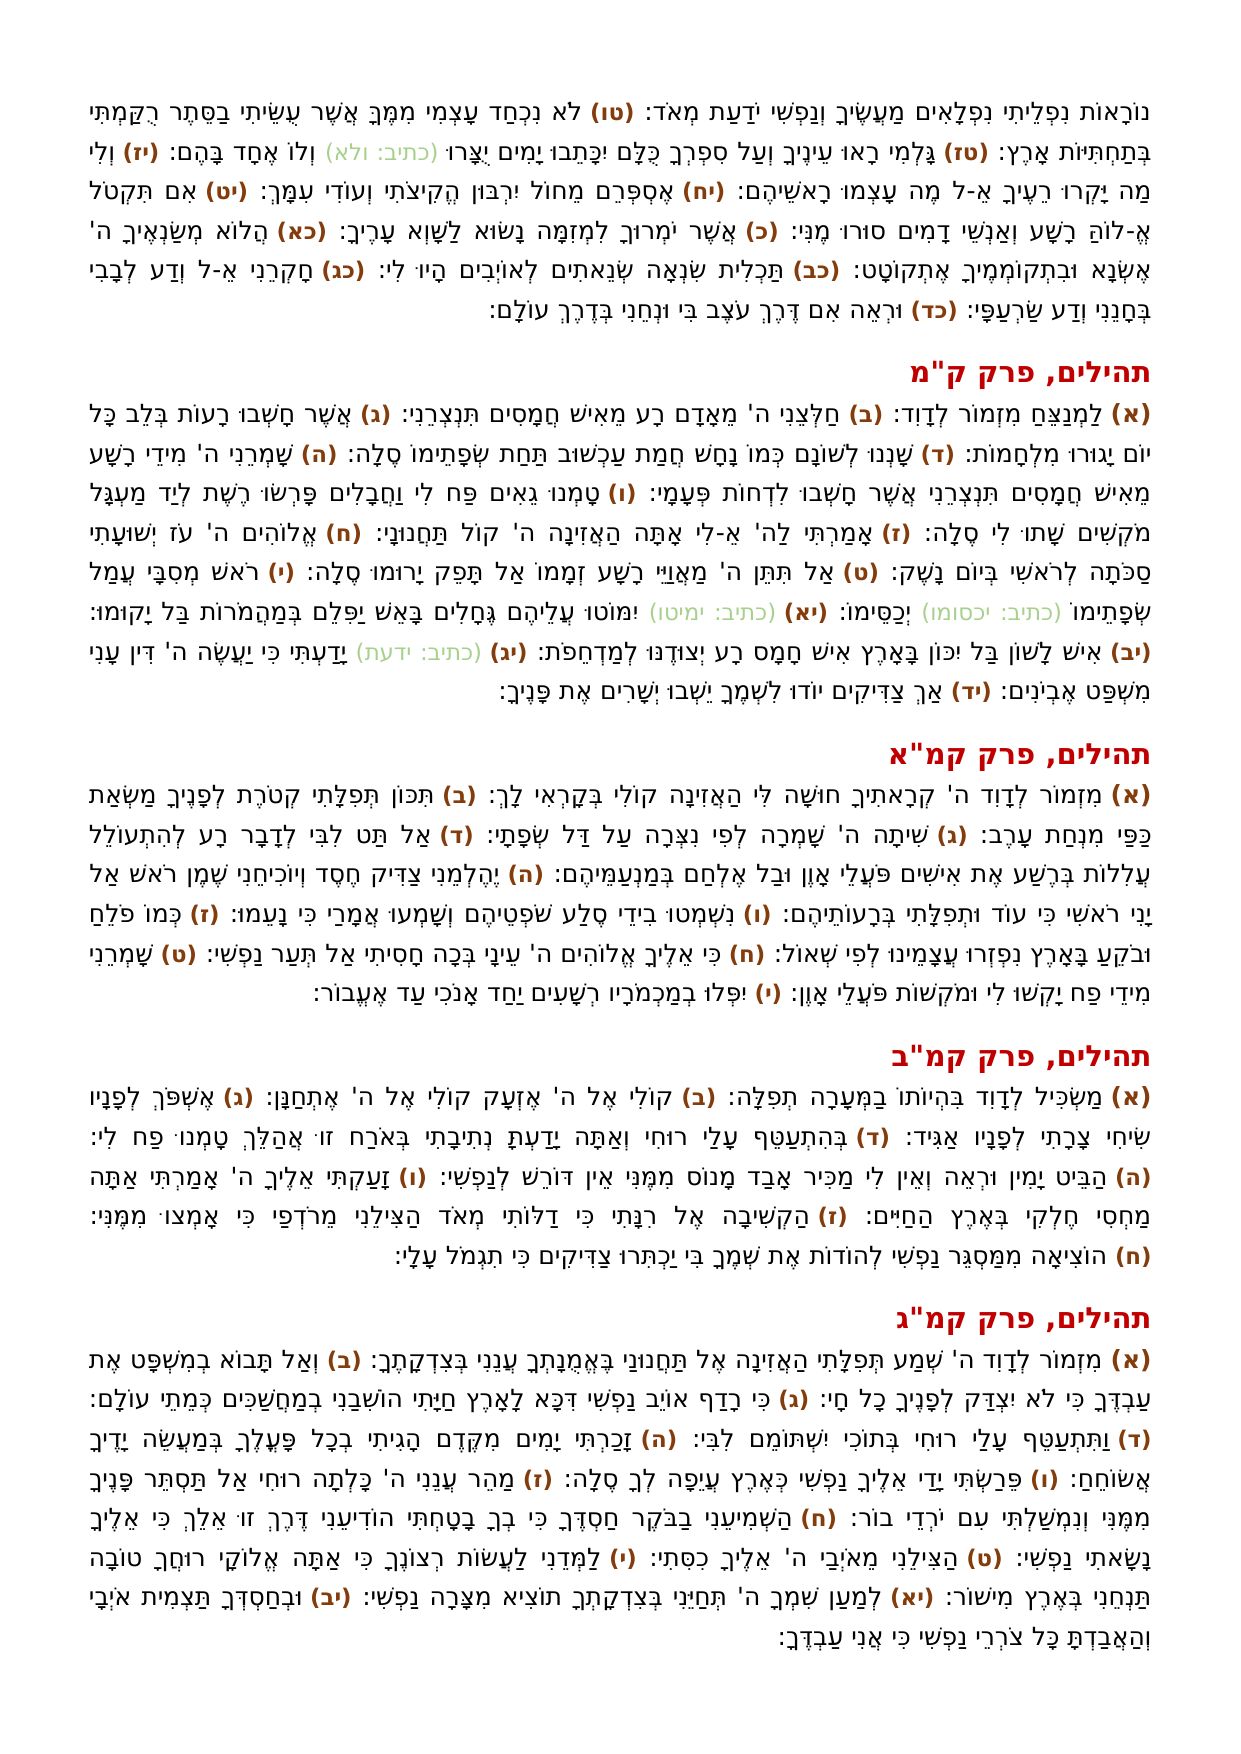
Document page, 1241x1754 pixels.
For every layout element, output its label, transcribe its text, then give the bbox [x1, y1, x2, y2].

text (א) מַשְׂכִּיל לְדָוִד בִּהְיוֹתוֹ בַמְּעָרָה תְפִלָּה: (ב) קוֹלִי אֶל ה' אֶזְעָק קוֹלִי אֶל ה' אֶתְחַנָּן: (ג) אֶשְׁפֹּךְ לְפָנָיו שִׂיחִי צָרָתִי לְפָנָיו אַגִּיד: (ד) בְּהִתְעַטֵּף עָלַי רוּחִי וְאַתָּה יָדַעְתָּ נְתִיבָתִי בְּאֹרַח זוּ אֲהַלֵּךְ טָמְנוּ פַח לִי: (ה) הַבֵּיט יָמִין וּרְאֵה וְאֵין לִי מַכִּיר אָבַד מָנוֹס מִמֶּנִּי אֵין דּוֹרֵשׁ לְנַפְשִׁי: (ו) זָעַקְתִּי אֵלֶיךָ ה' אָמַרְתִּי אַתָּה מַחְסִי חֶלְקִי בְּאֶרֶץ הַחַיִּים: (ז) הַקְשִׁיבָה אֶל רִנָּתִי כִּי דַלּוֹתִי מְאֹד הַצִּילֵנִי מֵרֹדְפַי כִּי אָמְצוּ מִמֶּנִּי: (ח) הוֹצִיאָה מִמַּסְגֵּר נַפְשִׁי לְהוֹדוֹת אֶת שְׁמֶךָ בִּי יַכְתִּרוּ צַדִּיקִים כִּי תִגְמֹל עָלָי: [89, 1074, 1152, 1272]
text תהילים, פרק ק"מ [89, 351, 1152, 391]
text (א) לַמְנַצֵּחַ מִזְמוֹר לְדָוִד: (ב) חַלְּצֵנִי ה' מֵאָדָם רָע מֵאִישׁ חֲמָסִים תִּנְצְרֵנִי: (ג) אֲשֶׁר חָשְׁבוּ רָעוֹת בְּלֵב כָּל יוֹם יָגוּרוּ מִלְחָמוֹת: (ד) שָׁנְנוּ לְשׁוֹנָם כְּמוֹ נָחָשׁ חֲמַת עַכְשׁוּב תַּחַת שְׂפָתֵימוֹ סֶלָה: (ה) שָׁמְרֵנִי ה' מִידֵי רָשָׁע מֵאִישׁ חֲמָסִים תִּנְצְרֵנִי אֲשֶׁר חָשְׁבוּ לִדְחוֹת פְּעָמָי: (ו) טָמְנוּ גֵאִים פַּח לִי וַחֲבָלִים פָּרְשׂוּ רֶשֶׁת לְיַד מַעְגָּל מֹקְשִׁים שָׁתוּ לִי סֶלָה: (ז) אָמַרְתִּי לַה' אֵ-לִי אָתָּה הַאֲזִינָה ה' קוֹל תַּחֲנוּנָי: (ח) אֱלוֹהִים ה' עֹז יְשׁוּעָתִי סַכֹּתָה לְרֹאשִׁי בְּיוֹם נָשֶׁק: (ט) אַל תִּתֵּן ה' מַאֲוַיֵּי רָשָׁע זְמָמוֹ אַל תָּפֵק יָרוּמוּ סֶלָה: (י) רֹאשׁ מְסִבָּי עֲמַל שְׂפָתֵימוֹ (כתיב: יכסומו) יְכַסֵּימוֹ: (יא) (כתיב: ימיטו) יִמּוֹטוּ עֲלֵיהֶם גֶּחָלִים בָּאֵשׁ יַפִּלֵם בְּמַהֲמֹרוֹת בַּל יָקוּמוּ: (יב) אִישׁ לָשׁוֹן בַּל יִכּוֹן בָּאָרֶץ אִישׁ חָמָס רָע יְצוּדֶנּוּ לְמַדְחֵפֹת: (יג) (כתיב: ידעת) יָדַעְתִּי כִּי יַעֲשֶׂה ה' דִּין עָנִי מִשְׁפַּט אֶבְיֹנִים: (יד) אַךְ צַדִּיקִים יוֹדוּ לִשְׁמֶךָ יֵשְׁבוּ יְשָׁרִים אֶת פָּנֶיךָ: [89, 391, 1152, 707]
text (א) מִזְמוֹר לְדָוִד ה' שְׁמַע תְּפִלָּתִי הַאֲזִינָה אֶל תַּחֲנוּנַי בֶּאֱמֻנָתְךָ עֲנֵנִי בְּצִדְקָתֶךָ: (ב) וְאַל תָּבוֹא בְמִשְׁפָּט אֶת עַבְדֶּךָ כִּי לֹא יִצְדַּק לְפָנֶיךָ כָל חָי: (ג) כִּי רָדַף אוֹיֵב נַפְשִׁי דִּכָּא לָאָרֶץ חַיָּתִי הוֹשִׁבַנִי בְמַחֲשַׁכִּים כְּמֵתֵי עוֹלָם: (ד) וַתִּתְעַטֵּף עָלַי רוּחִי בְּתוֹכִי יִשְׁתּוֹמֵם לִבִּי: (ה) זָכַרְתִּי יָמִים מִקֶּדֶם הָגִיתִי בְכָל פָּעֳלֶךָ בְּמַעֲשֵׂה יָדֶיךָ אֲשׂוֹחֵחַ: (ו) פֵּרַשְׂתִּי יָדַי אֵלֶיךָ נַפְשִׁי כְּאֶרֶץ עֲיֵפָה לְךָ סֶלָה: (ז) מַהֵר עֲנֵנִי ה' כָּלְתָה רוּחִי אַל תַּסְתֵּר פָּנֶיךָ מִמֶּנִּי וְנִמְשַׁלְתִּי עִם יֹרְדֵי בוֹר: (ח) הַשְׁמִיעֵנִי בַבֹּקֶר חַסְדֶּךָ כִּי בְךָ בָטָחְתִּי הוֹדִיעֵנִי דֶּרֶךְ זוּ אֵלֵךְ כִּי אֵלֶיךָ נָשָׂאתִי נַפְשִׁי: (ט) הַצִּילֵנִי מֵאֹיְבַי ה' אֵלֶיךָ כִסִּתִי: (י) לַמְּדֵנִי לַעֲשׂוֹת רְצוֹנֶךָ כִּי אַתָּה אֱלוֹקָי רוּחֲךָ טוֹבָה תַּנְחֵנִי בְּאֶרֶץ מִישׁוֹר: (יא) לְמַעַן שִׁמְךָ ה' תְּחַיֵּנִי בְּצִדְקָתְךָ תוֹצִיא מִצָּרָה נַפְשִׁי: (יב) וּבְחַסְדְּךָ תַּצְמִית אֹיְבָי וְהַאֲבַדְתָּ כָּל צֹרְרֵי נַפְשִׁי כִּי אֲנִי עַבְדֶּךָ: [89, 1337, 1152, 1653]
text (א) מִזְמוֹר לְדָוִד ה' קְרָאתִיךָ חוּשָׁה לִּי הַאֲזִינָה קוֹלִי בְּקָרְאִי לָךְ: (ב) תִּכּוֹן תְּפִלָּתִי קְטֹרֶת לְפָנֶיךָ מַשְׂאַת כַּפַּי מִנְחַת עָרֶב: (ג) שִׁיתָה ה' שָׁמְרָה לְפִי נִצְּרָה עַל דַּל שְׂפָתָי: (ד) אַל תַּט לִבִּי לְדָבָר רָע לְהִתְעוֹלֵל עֲלִלוֹת בְּרֶשַׁע אֶת אִישִׁים פֹּעֲלֵי אָוֶן וּבַל אֶלְחַם בְּמַנְעַמֵּיהֶם: (ה) יֶהֶלְמֵנִי צַדִּיק חֶסֶד וְיוֹכִיחֵנִי שֶׁמֶן רֹאשׁ אַל יָנִי רֹאשִׁי כִּי עוֹד וּתְפִלָּתִי בְּרָעוֹתֵיהֶם: (ו) נִשְׁמְטוּ בִידֵי סֶלַע שֹׁפְטֵיהֶם וְשָׁמְעוּ אֲמָרַי כִּי נָעֵמוּ: (ז) כְּמוֹ פֹלֵחַ וּבֹקֵעַ בָּאָרֶץ נִפְזְרוּ עֲצָמֵינוּ לְפִי שְׁאוֹל: (ח) כִּי אֵלֶיךָ אֱלוֹהִים ה' עֵינָי בְּכָה חָסִיתִי אַל תְּעַר נַפְשִׁי: (ט) שָׁמְרֵנִי מִידֵי פַח יָקְשׁוּ לִי וּמֹקְשׁוֹת פֹּעֲלֵי אָוֶן: (י) יִפְּלוּ בְמַכְמֹרָיו רְשָׁעִים יַחַד אָנֹכִי עַד אֶעֱבוֹר: [89, 772, 1152, 1009]
text תהילים, פרק קמ"א [89, 732, 1152, 772]
text תהילים, פרק קמ"ב [89, 1034, 1152, 1074]
text תהילים, פרק קמ"ג [89, 1297, 1152, 1337]
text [89, 89, 1152, 326]
